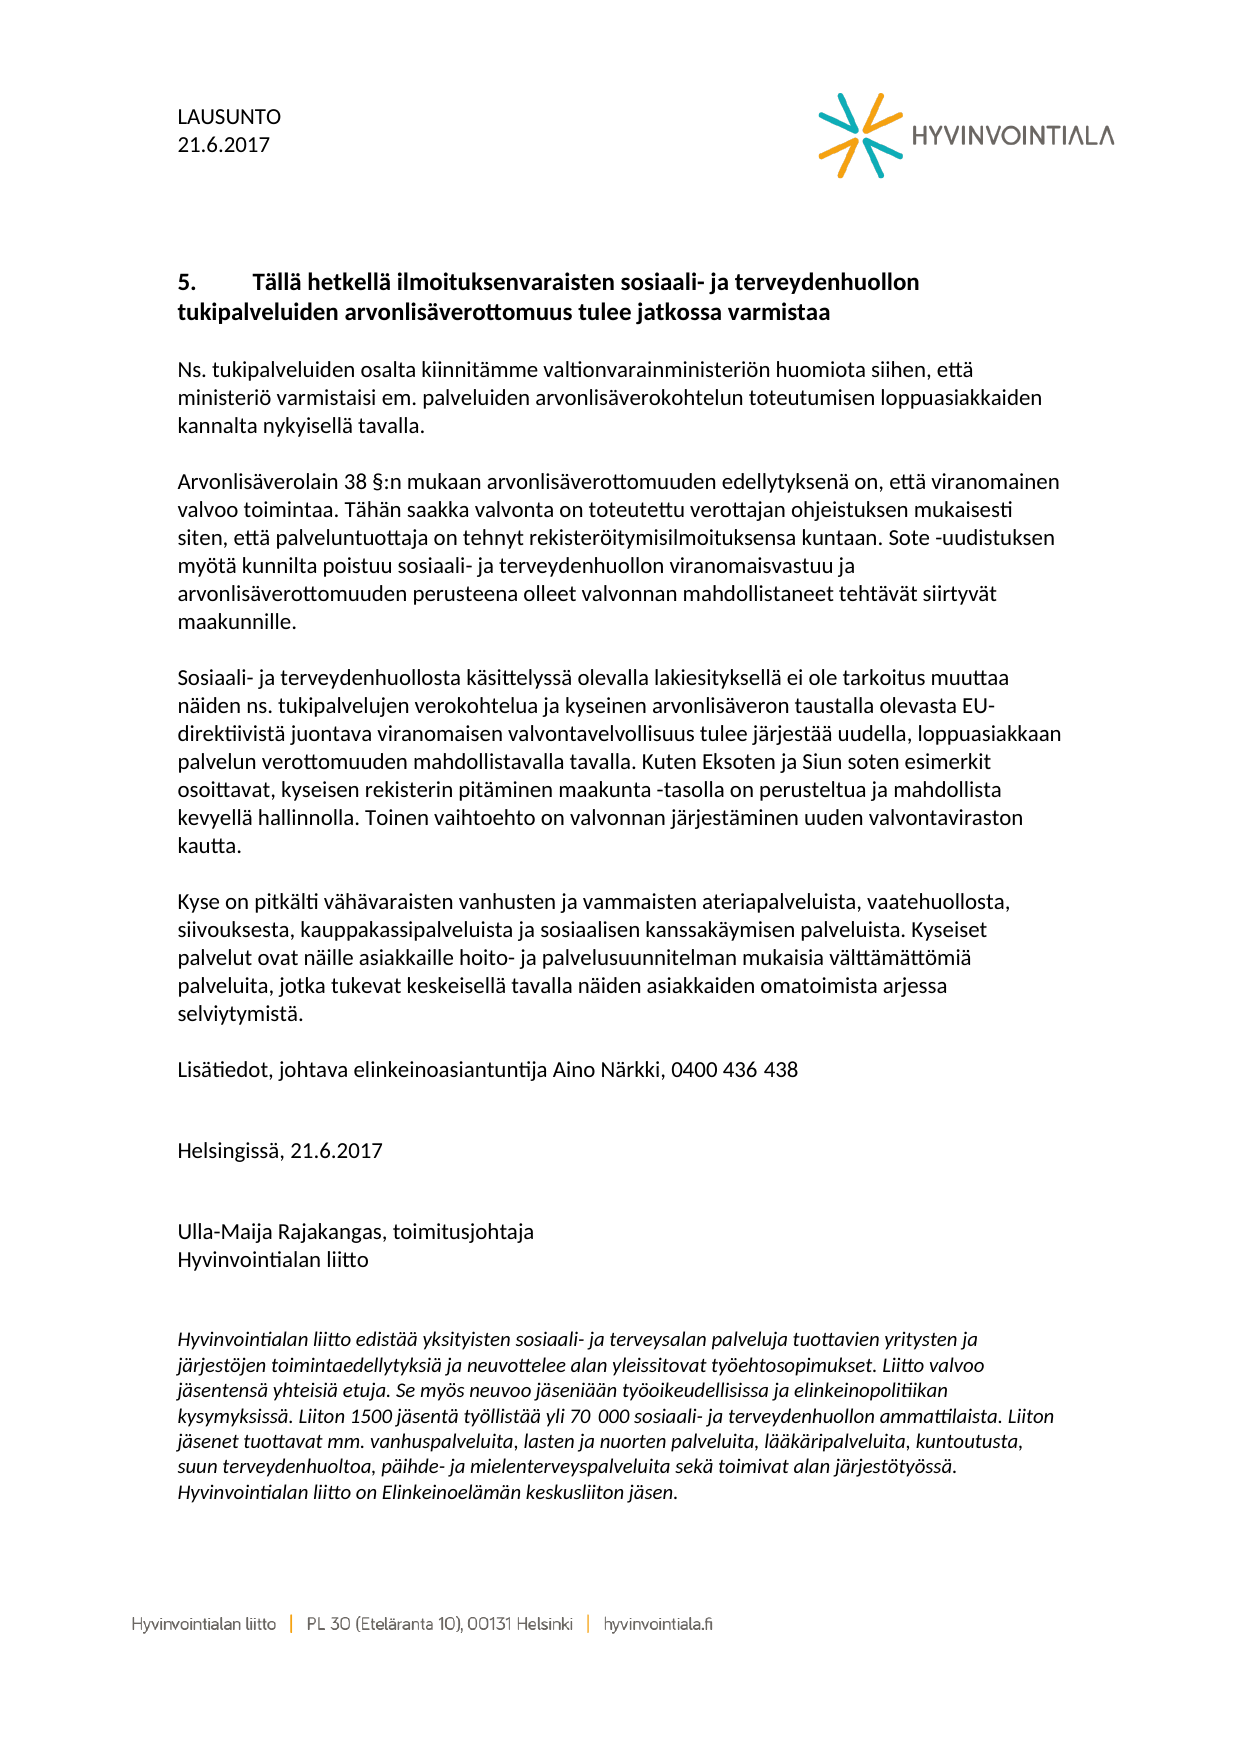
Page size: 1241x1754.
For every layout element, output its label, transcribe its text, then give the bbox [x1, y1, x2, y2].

list Kyse on pitkälti vähävaraisten vanhusten ja vammaisten ateriapalveluista, vaatehuollosta, siivouksesta, kauppakassipalveluista ja sosiaalisen kanssakäymisen palveluista. Kyseiset palvelut ovat näille asiakkaille hoito- ja palvelusuunnitelman mukaisia välttämättömiä palveluita, jotka tukevat keskeisellä tavalla näiden asiakkaiden omatoimista arjessa selviytymistä. [177, 887, 1063, 1027]
text Helsingissä, 21.6.2017 [177, 1136, 1063, 1164]
list Sosiaali- ja terveydenhuollosta käsittelyssä olevalla lakiesityksellä ei ole tarkoitus muuttaa näiden ns. tukipalvelujen verokohtelua ja kyseinen arvonlisäveron taustalla olevasta EU- direktiivistä juontava viranomaisen valvontavelvollisuus tulee järjestää uudella, loppuasiakkaan palvelun verottomuuden mahdollistavalla tavalla. Kuten Eksoten ja Siun soten esimerkit osoittavat, kyseisen rekisterin pitäminen maakunta -tasolla on perusteltua ja mahdollista kevyellä hallinnolla. Toinen vaihtoehto on valvonnan järjestäminen uuden valvontaviraston kautta. [177, 663, 1063, 859]
text Hyvinvointialan liitto edistää yksityisten sosiaali- ja terveysalan palveluja tuottavien yritysten ja järjestöjen toimintaedellytyksiä ja neuvottelee alan yleissitovat työehtosopimukset. Liitto valvoo jäsentensä yhteisiä etuja. Se myös neuvoo jäseniään työoikeudellisissa ja elinkeinopolitiikan kysymyksissä. Liiton 1500 jäsentä työllistää yli 70 000 sosiaali- ja terveydenhuollon ammattilaista. Liiton jäsenet tuottavat mm. vanhuspalveluita, lasten ja nuorten palveluita, lääkäripalveluita, kuntoutusta, suun terveydenhuoltoa, päihde- ja mielenterveyspalveluita sekä toimivat alan järjestötyössä. Hyvinvointialan liitto on Elinkeinoelämän keskusliiton jäsen. [177, 1327, 1063, 1504]
picture [814, 88, 1119, 182]
list Lisätiedot, johtava elinkeinoasiantuntija Aino Närkki, 0400 436 438 [177, 1055, 1063, 1083]
list Ns. tukipalveluiden osalta kiinnitämme valtionvarainministeriön huomiota siihen, että ministeriö varmistaisi em. palveluiden arvonlisäverokohtelun toteutumisen loppuasiakkaiden kannalta nykyisellä tavalla. [177, 355, 1063, 439]
list Arvonlisäverolain 38 §:n mukaan arvonlisäverottomuuden edellytyksenä on, että viranomainen valvoo toimintaa. Tähän saakka valvonta on toteutettu verottajan ohjeistuksen mukaisesti siten, että palveluntuottaja on tehnyt rekisteröitymisilmoituksensa kuntaan. Sote -uudistuksen myötä kunnilta poistuu sosiaali- ja terveydenhuollon viranomaisvastuu ja arvonlisäverottomuuden perusteena olleet valvonnan mahdollistaneet tehtävät siirtyvät maakunnille. [177, 467, 1063, 635]
text Ulla-Maija Rajakangas, toimitusjohtaja Hyvinvointialan liitto [177, 1217, 1063, 1273]
picture [0, 1575, 1217, 1753]
list 5. Tällä hetkellä ilmoituksenvaraisten sosiaali- ja terveydenhuollon tukipalveluiden arvonlisäverottomuus tulee jatkossa varmistaa [177, 266, 1063, 327]
